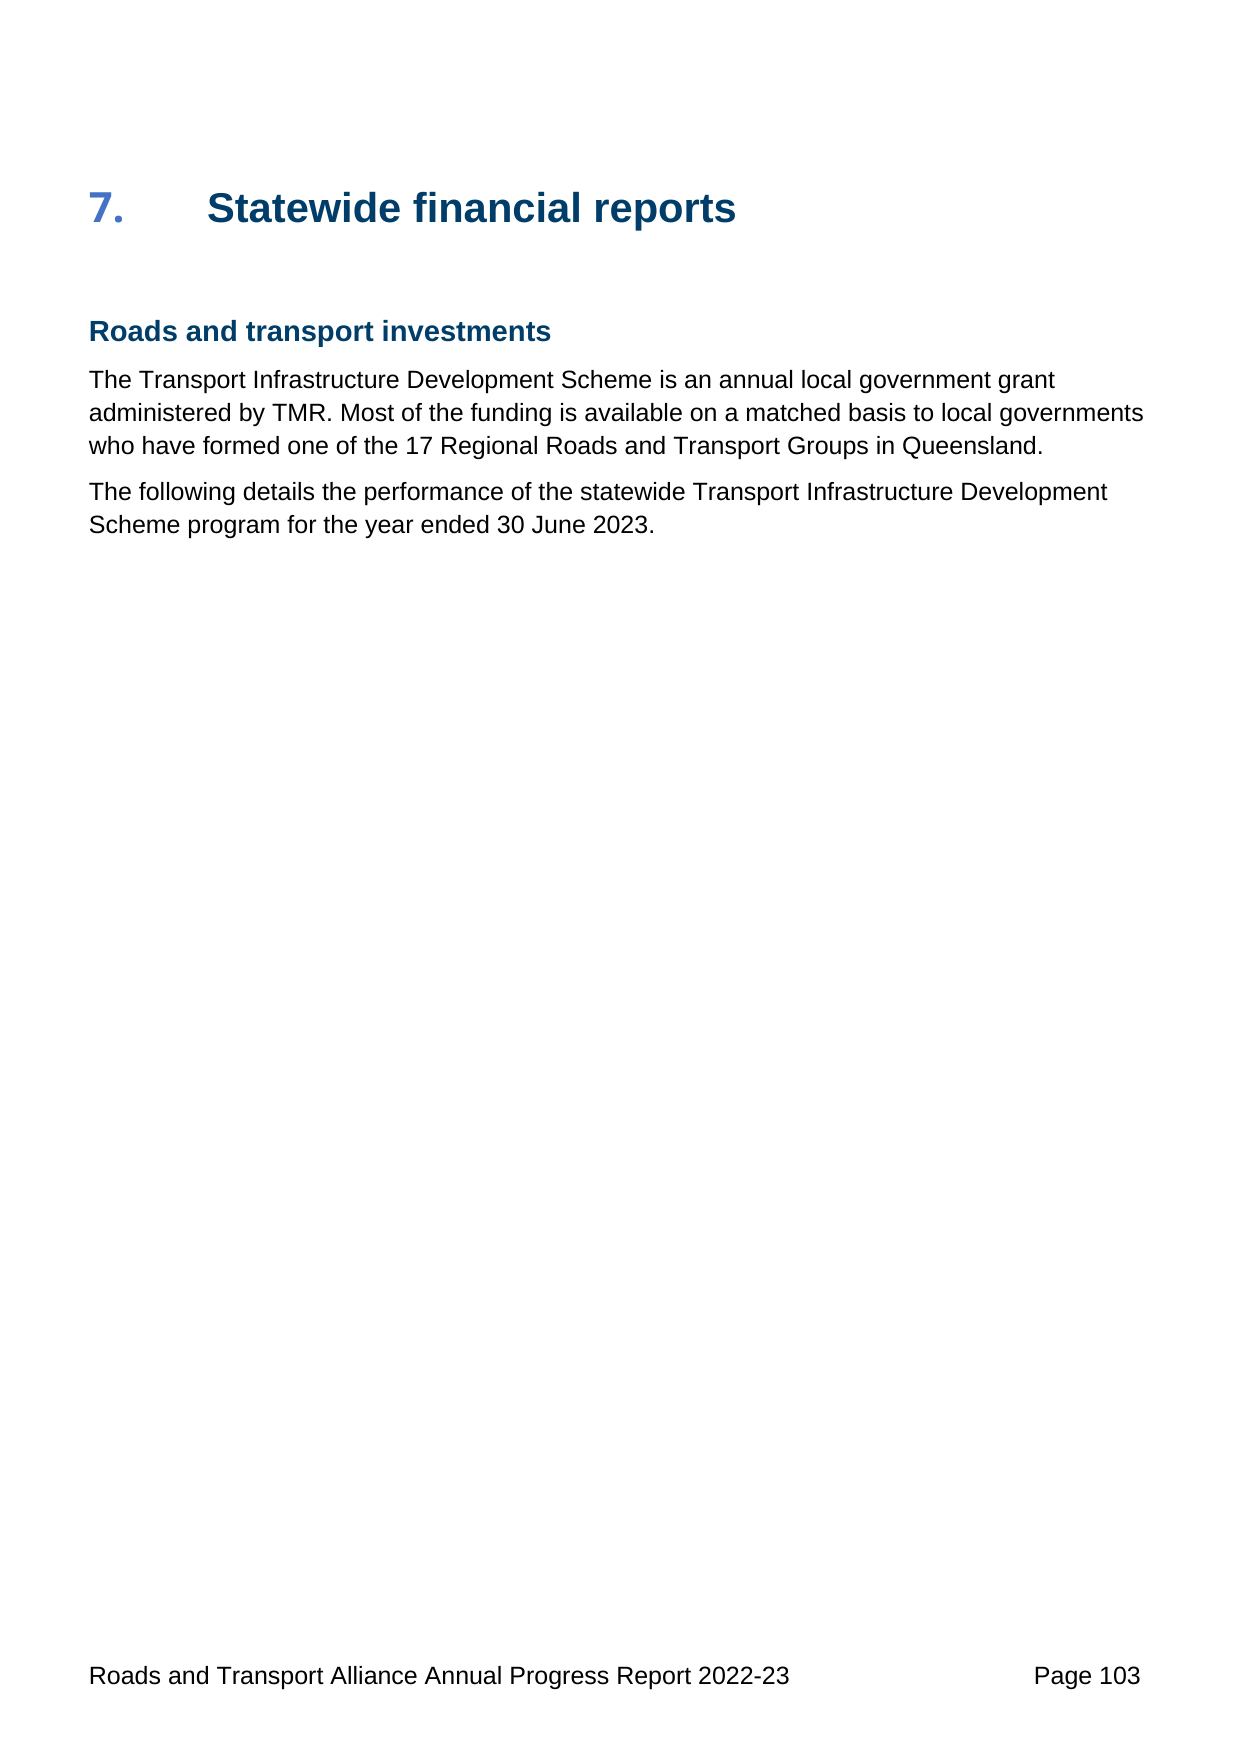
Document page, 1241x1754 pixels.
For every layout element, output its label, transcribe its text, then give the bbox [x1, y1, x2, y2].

subtitle Statewide financial reports [89, 178, 1166, 235]
text The following details the performance of the statewide Transport Infrastructure Development Scheme program for the year ended 30 June 2023. [89, 477, 1166, 538]
subtitle Roads and transport investments [89, 314, 1166, 348]
text The Transport Infrastructure Development Scheme is an annual local government grant administered by TMR. Most of the funding is available on a matched basis to local governments who have formed one of the 17 Regional Roads and Transport Groups in Queensland. [89, 365, 1166, 460]
